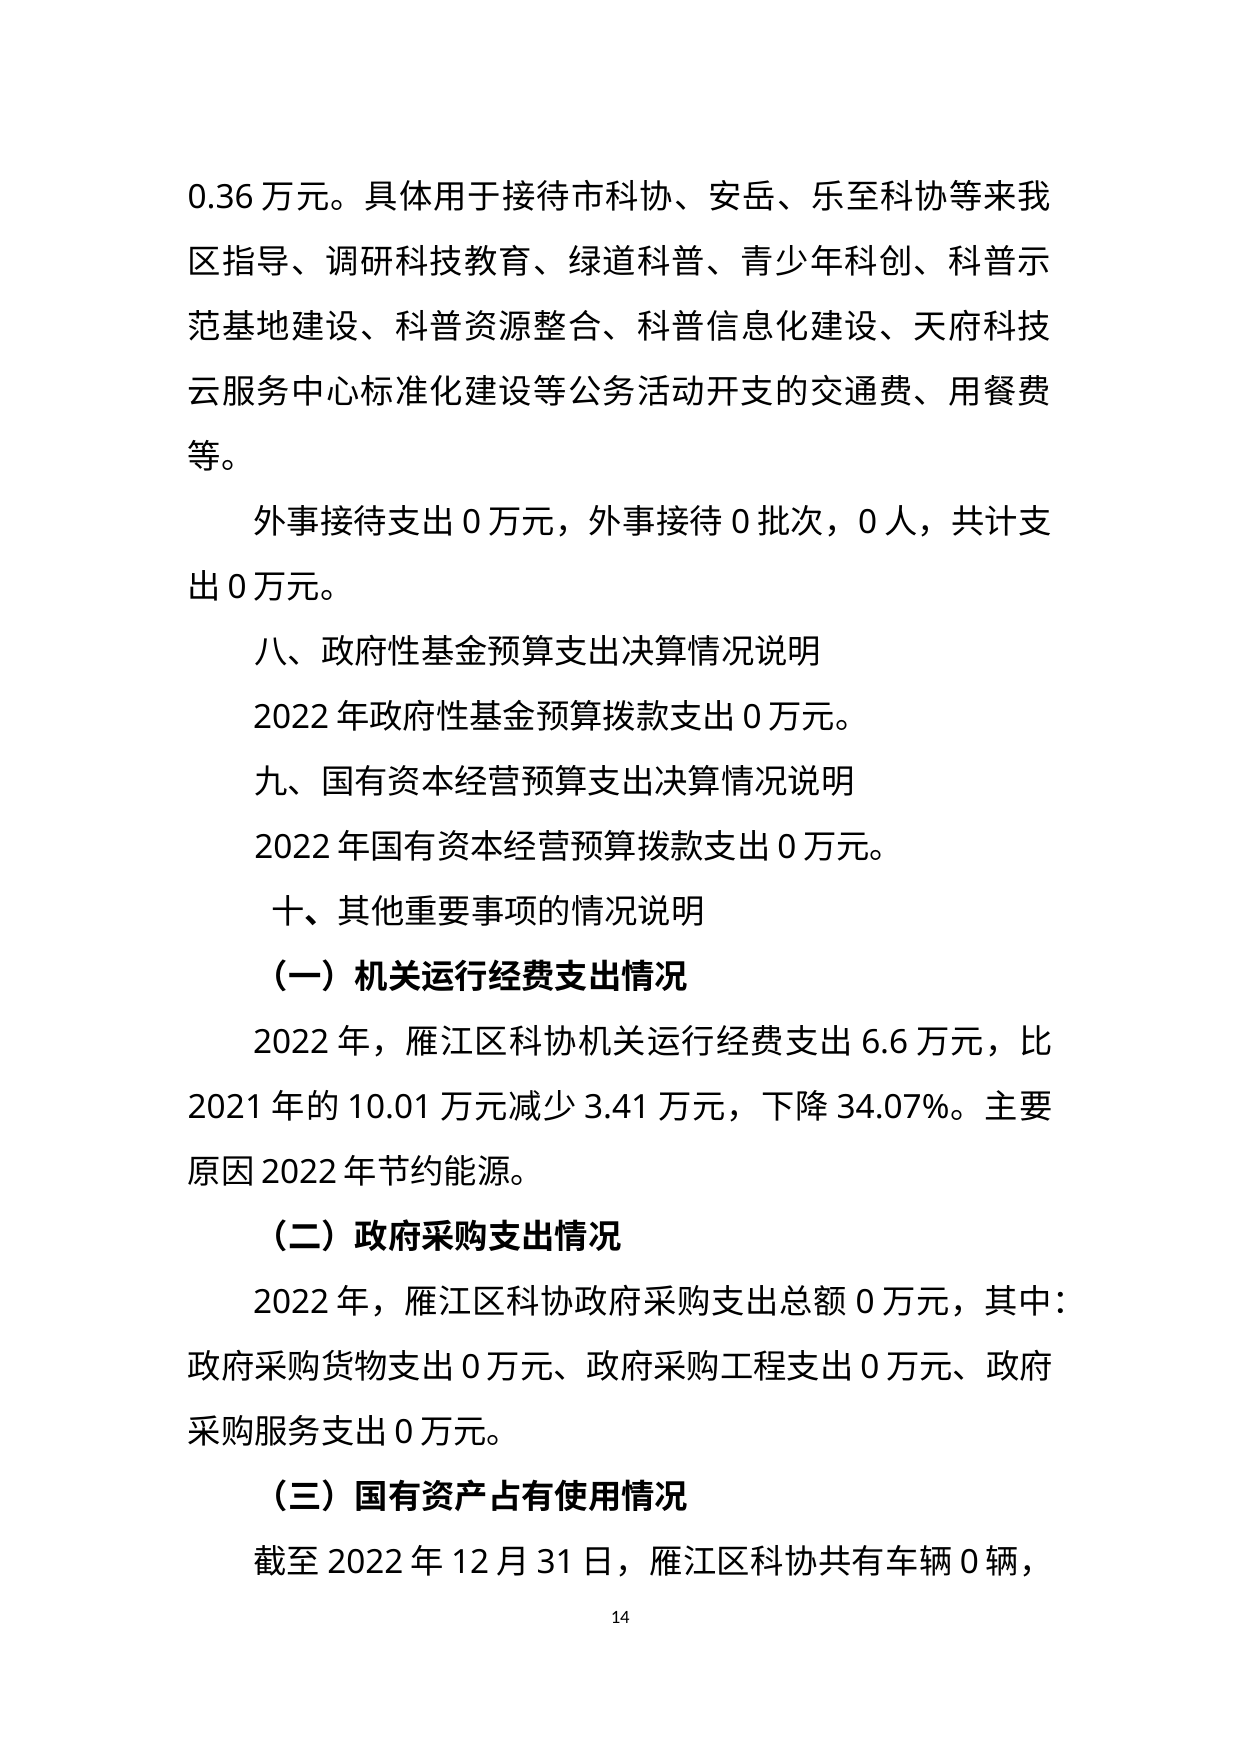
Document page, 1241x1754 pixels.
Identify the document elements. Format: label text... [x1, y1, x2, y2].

text 2022年政府性基金预算拨款支出0万元。 [187, 682, 1053, 747]
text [187, 162, 1053, 487]
text 外事接待支出0万元，外事接待0批次，0人，共计支出0万元。 [187, 487, 1053, 617]
text 十、其他重要事项的情况说明 [187, 877, 1053, 942]
text 八、政府性基金预算支出决算情况说明 [187, 617, 1053, 682]
text 2022年，雁江区科协政府采购支出总额0万元，其中：政府采购货物支出0万元、政府采购工程支出0万元、政府采购服务支出0万元。 [187, 1267, 1053, 1462]
text （一）机关运行经费支出情况 [187, 942, 1053, 1007]
text （三）国有资产占有使用情况 [187, 1462, 1053, 1527]
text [187, 1527, 1053, 1592]
text 九、国有资本经营预算支出决算情况说明 [187, 747, 1053, 812]
text （二）政府采购支出情况 [187, 1202, 1053, 1267]
text 2022年国有资本经营预算拨款支出0万元。 [187, 812, 1053, 877]
text 2022年，雁江区科协机关运行经费支出6.6万元，比2021年的10.01万元减少3.41万元，下降34.07%。主要原因2022年节约能源。 [187, 1007, 1053, 1202]
